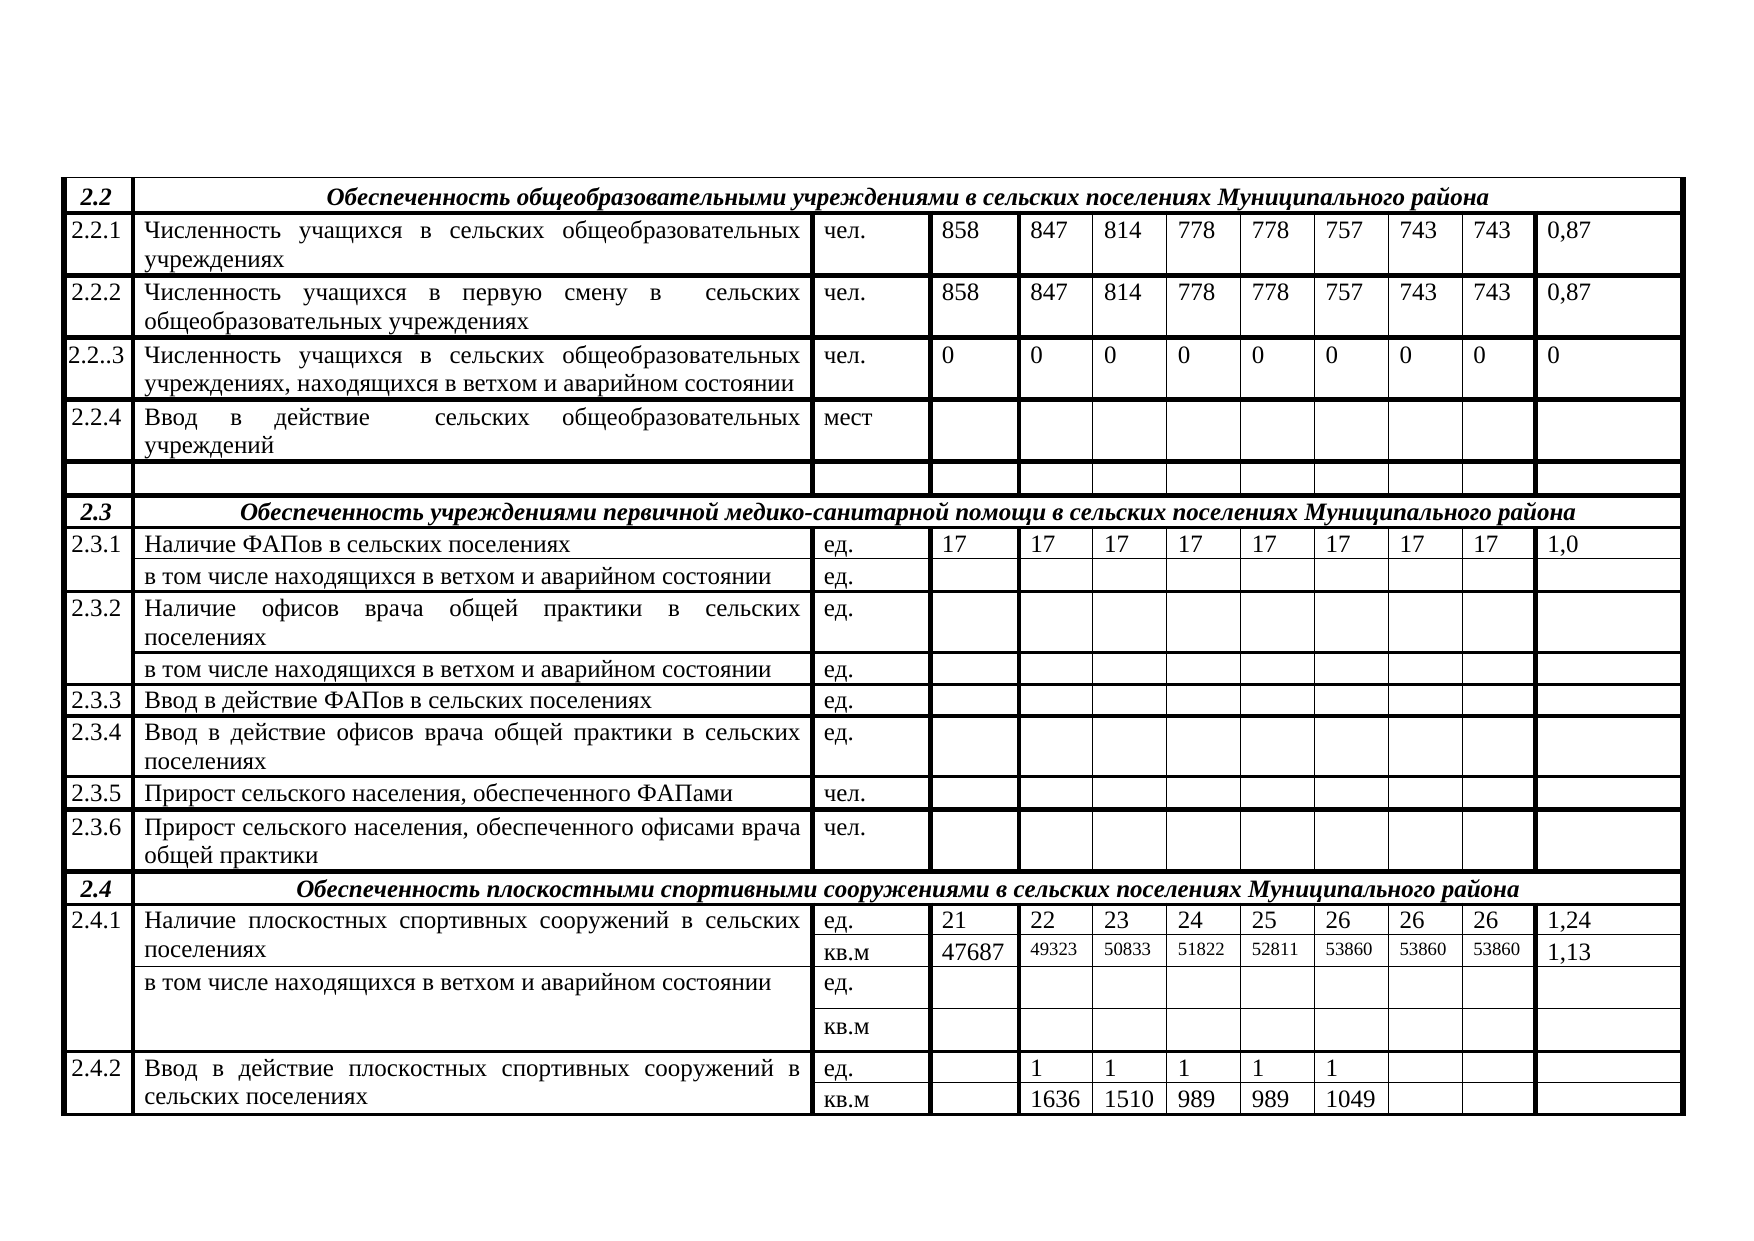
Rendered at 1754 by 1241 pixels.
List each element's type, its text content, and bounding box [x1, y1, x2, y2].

table_cell [1021, 559, 1092, 590]
table_cell [1463, 1083, 1533, 1113]
table_cell 22 [1021, 906, 1092, 934]
table_cell [1538, 654, 1680, 682]
table_cell 0 [1463, 340, 1533, 397]
table_cell чел. [815, 340, 928, 397]
table_cell 1636 [1021, 1083, 1092, 1113]
table_cell Ввод в действие плоскостных спортивных сооружений в сельских поселениях [135, 1053, 810, 1113]
table_cell [1241, 686, 1314, 714]
table_cell в том числе находящихся в ветхом и аварийном состоянии [135, 654, 810, 682]
table_cell [1021, 402, 1092, 459]
table_cell мест [815, 402, 928, 459]
table_cell [1463, 559, 1533, 590]
table_cell [1538, 402, 1680, 459]
table_cell [1241, 654, 1314, 682]
table_cell 17 [1463, 529, 1533, 558]
table_cell [67, 464, 131, 493]
table_cell 1510 [1093, 1083, 1166, 1113]
table_cell 1,0 [1538, 529, 1680, 558]
table_cell [1093, 593, 1166, 651]
table_cell ед. [815, 559, 928, 590]
table_cell ед. [815, 529, 928, 558]
table_cell 0 [1315, 340, 1388, 397]
table_cell 17 [1241, 529, 1314, 558]
table_cell 26 [1315, 906, 1388, 934]
table_cell [933, 559, 1017, 590]
table_cell [1021, 1009, 1092, 1049]
table_cell [933, 464, 1017, 493]
table_cell Ввод в действие ФАПов в сельских поселениях [135, 686, 810, 714]
table_cell в том числе находящихся в ветхом и аварийном состоянии [135, 967, 810, 1049]
table_cell [1463, 718, 1533, 775]
table_cell 53860 [1315, 935, 1388, 966]
table_cell 1 [1315, 1053, 1388, 1081]
table_cell Обеспеченность учреждениями первичной медико-санитарной помощи в сельских поселениях Муниципального района [135, 498, 1680, 526]
table_cell [1538, 1053, 1680, 1081]
table_cell [1021, 593, 1092, 651]
table_cell [1315, 464, 1388, 493]
table_cell 0,87 [1538, 215, 1680, 273]
table_cell [1538, 812, 1680, 869]
table_cell 2.3.1 [67, 529, 131, 590]
table_cell [1167, 464, 1240, 493]
table_cell [1241, 812, 1314, 869]
table_cell [1167, 718, 1240, 775]
table_cell [1538, 593, 1680, 651]
table_cell [1241, 559, 1314, 590]
table_cell [1463, 1053, 1533, 1081]
table_cell 2.2..3 [67, 340, 131, 397]
table_cell [933, 654, 1017, 682]
table_cell [1389, 686, 1462, 714]
table_cell [135, 464, 810, 493]
table_cell [933, 718, 1017, 775]
table_cell 26 [1389, 906, 1462, 934]
table_cell [1538, 718, 1680, 775]
table_cell Обеспеченность общеобразовательными учреждениями в сельских поселениях Муниципального района [135, 178, 1680, 211]
table_cell [1315, 812, 1388, 869]
table_cell 52811 [1241, 935, 1314, 966]
table_cell [1538, 1009, 1680, 1049]
table_cell 1,13 [1538, 935, 1680, 966]
table_cell [1389, 778, 1462, 807]
table_cell 2.3.5 [67, 778, 131, 807]
table_cell 25 [1241, 906, 1314, 934]
table_cell 23 [1093, 906, 1166, 934]
table_cell 743 [1463, 215, 1533, 273]
table_cell [1315, 718, 1388, 775]
table_cell [1463, 778, 1533, 807]
table_cell 53860 [1463, 935, 1533, 966]
table_cell чел. [815, 278, 928, 335]
table_cell [1538, 967, 1680, 1008]
table_cell 1 [1093, 1053, 1166, 1081]
table_cell [1093, 812, 1166, 869]
table_cell [933, 778, 1017, 807]
table_cell [1538, 778, 1680, 807]
table_cell 814 [1093, 278, 1166, 335]
table_cell [1093, 778, 1166, 807]
table_cell Наличие офисов врача общей практики в сельских поселениях [135, 593, 810, 651]
table_cell 1 [1241, 1053, 1314, 1081]
table_cell [1167, 654, 1240, 682]
table_cell [1167, 967, 1240, 1008]
table_cell 2.2.1 [67, 215, 131, 273]
table_cell [1093, 718, 1166, 775]
table_cell 2.3.4 [67, 718, 131, 775]
table_cell Прирост сельского населения, обеспеченного офисами врача общей практики [135, 812, 810, 869]
table_cell [1093, 559, 1166, 590]
table_cell 847 [1021, 215, 1092, 273]
table_cell 778 [1241, 215, 1314, 273]
table_cell Численность учащихся в сельских общеобразовательных учреждениях, находящихся в ветхом и аварийном состоянии [135, 340, 810, 397]
table_cell [1389, 967, 1462, 1008]
table_cell 0 [1021, 340, 1092, 397]
table_cell 2.3.3 [67, 686, 131, 714]
table_cell 1 [1167, 1053, 1240, 1081]
table_cell [1389, 654, 1462, 682]
table_cell [1241, 464, 1314, 493]
table_cell [933, 812, 1017, 869]
table_cell ед. [815, 686, 928, 714]
table_cell [1389, 1083, 1462, 1113]
table_cell [1167, 812, 1240, 869]
table_cell 0,87 [1538, 278, 1680, 335]
table_cell [1538, 1083, 1680, 1113]
table_cell 0 [1167, 340, 1240, 397]
table_cell [1241, 967, 1314, 1008]
table_cell чел. [815, 215, 928, 273]
table_cell [1538, 464, 1680, 493]
table_cell 1049 [1315, 1083, 1388, 1113]
table_cell [1389, 812, 1462, 869]
table_cell кв.м [815, 935, 928, 966]
table_cell 50833 [1093, 935, 1166, 966]
table_cell 743 [1463, 278, 1533, 335]
table_cell [933, 402, 1017, 459]
table_cell ед. [815, 718, 928, 775]
table_cell [1167, 559, 1240, 590]
table_cell Численность учащихся в первую смену в сельских общеобразовательных учреждениях [135, 278, 810, 335]
table_cell [1241, 402, 1314, 459]
table_cell 47687 [933, 935, 1017, 966]
table_cell 2.3.6 [67, 812, 131, 869]
table_cell ед. [815, 1053, 928, 1081]
table_cell [1021, 464, 1092, 493]
table_cell 814 [1093, 215, 1166, 273]
table_cell 778 [1167, 278, 1240, 335]
table_cell [1389, 559, 1462, 590]
table_cell [1463, 1009, 1533, 1049]
table_cell [1389, 1009, 1462, 1049]
table_cell Ввод в действие офисов врача общей практики в сельских поселениях [135, 718, 810, 775]
table_cell [1167, 1009, 1240, 1049]
table_cell [933, 1009, 1017, 1049]
table_cell [1463, 464, 1533, 493]
table_cell 757 [1315, 215, 1388, 273]
table_cell [1315, 559, 1388, 590]
table_cell 17 [1093, 529, 1166, 558]
table_cell [1167, 778, 1240, 807]
table_cell [1021, 778, 1092, 807]
table_cell [1093, 967, 1166, 1008]
table_cell [933, 593, 1017, 651]
table_cell [1463, 967, 1533, 1008]
table_cell [1463, 593, 1533, 651]
table_cell 858 [933, 215, 1017, 273]
table_cell [1093, 654, 1166, 682]
table_cell 2.2.2 [67, 278, 131, 335]
table_cell [1021, 812, 1092, 869]
table_cell 743 [1389, 215, 1462, 273]
table_cell [1315, 967, 1388, 1008]
table_cell [1463, 402, 1533, 459]
table_cell [1463, 812, 1533, 869]
table_cell 0 [933, 340, 1017, 397]
table_cell [1167, 402, 1240, 459]
table_cell [1021, 686, 1092, 714]
table_cell [1389, 464, 1462, 493]
table_cell 17 [1315, 529, 1388, 558]
table_cell [1167, 593, 1240, 651]
table_cell Прирост сельского населения, обеспеченного ФАПами [135, 778, 810, 807]
table_cell 51822 [1167, 935, 1240, 966]
table_cell [1093, 402, 1166, 459]
table_cell 0 [1093, 340, 1166, 397]
table_cell 2.4.2 [67, 1053, 131, 1113]
table_cell [1167, 686, 1240, 714]
table_cell [1463, 686, 1533, 714]
table_cell 0 [1538, 340, 1680, 397]
table_cell [815, 464, 928, 493]
table_cell [933, 1053, 1017, 1081]
table_cell [1021, 718, 1092, 775]
table_cell 778 [1241, 278, 1314, 335]
table_cell 1,24 [1538, 906, 1680, 934]
table_cell [1315, 1009, 1388, 1049]
table_cell 0 [1241, 340, 1314, 397]
table_cell ед. [815, 967, 928, 1008]
table_cell [933, 1083, 1017, 1113]
table_cell [1093, 1009, 1166, 1049]
table_cell 743 [1389, 278, 1462, 335]
table_cell ед. [815, 906, 928, 934]
table_cell чел. [815, 812, 928, 869]
table_cell ед. [815, 593, 928, 651]
table_cell 2.4 [67, 874, 131, 902]
table_cell 26 [1463, 906, 1533, 934]
table_cell 17 [1167, 529, 1240, 558]
table_cell 778 [1167, 215, 1240, 273]
table_cell [1538, 559, 1680, 590]
table_cell 24 [1167, 906, 1240, 934]
table_cell Наличие ФАПов в сельских поселениях [135, 529, 810, 558]
table_cell [1315, 686, 1388, 714]
table_cell 847 [1021, 278, 1092, 335]
table_cell [1021, 654, 1092, 682]
table_cell 989 [1241, 1083, 1314, 1113]
table_cell 17 [1389, 529, 1462, 558]
table_cell Ввод в действие сельских общеобразовательных учреждений [135, 402, 810, 459]
table_cell [1241, 593, 1314, 651]
table_cell 1 [1021, 1053, 1092, 1081]
table_cell 858 [933, 278, 1017, 335]
table_cell 2.2 [67, 178, 131, 211]
table_cell [1241, 778, 1314, 807]
table_cell чел. [815, 778, 928, 807]
table_cell 21 [933, 906, 1017, 934]
table_cell [1463, 654, 1533, 682]
table_cell [1315, 778, 1388, 807]
table_cell [1538, 686, 1680, 714]
table_cell 17 [1021, 529, 1092, 558]
table_cell 2.4.1 [67, 906, 131, 1049]
table_cell [1093, 686, 1166, 714]
table_cell [1315, 654, 1388, 682]
table_cell 2.3.2 [67, 593, 131, 682]
table_cell [1389, 718, 1462, 775]
table_cell Численность учащихся в сельских общеобразовательных учреждениях [135, 215, 810, 273]
table_cell [1021, 967, 1092, 1008]
table_cell 757 [1315, 278, 1388, 335]
table_cell [1315, 402, 1388, 459]
table_cell [1315, 593, 1388, 651]
table_cell 49323 [1021, 935, 1092, 966]
table_cell 0 [1389, 340, 1462, 397]
table_cell [1241, 718, 1314, 775]
table_cell Наличие плоскостных спортивных сооружений в сельских поселениях [135, 906, 810, 966]
table_cell [1389, 593, 1462, 651]
table_cell [1389, 402, 1462, 459]
table_cell 2.2.4 [67, 402, 131, 459]
table_cell 2.3 [67, 498, 131, 526]
table_cell 17 [933, 529, 1017, 558]
table_cell [933, 686, 1017, 714]
table_cell Обеспеченность плоскостными спортивными сооружениями в сельских поселениях Муниципального района [135, 874, 1680, 902]
table_cell ед. [815, 654, 928, 682]
table_cell [933, 967, 1017, 1008]
table_cell 53860 [1389, 935, 1462, 966]
table_cell [1241, 1009, 1314, 1049]
table_cell в том числе находящихся в ветхом и аварийном состоянии [135, 559, 810, 590]
table_cell кв.м [815, 1083, 928, 1113]
table_cell [1093, 464, 1166, 493]
table_cell [1389, 1053, 1462, 1081]
table_cell кв.м [815, 1009, 928, 1049]
table_cell 989 [1167, 1083, 1240, 1113]
